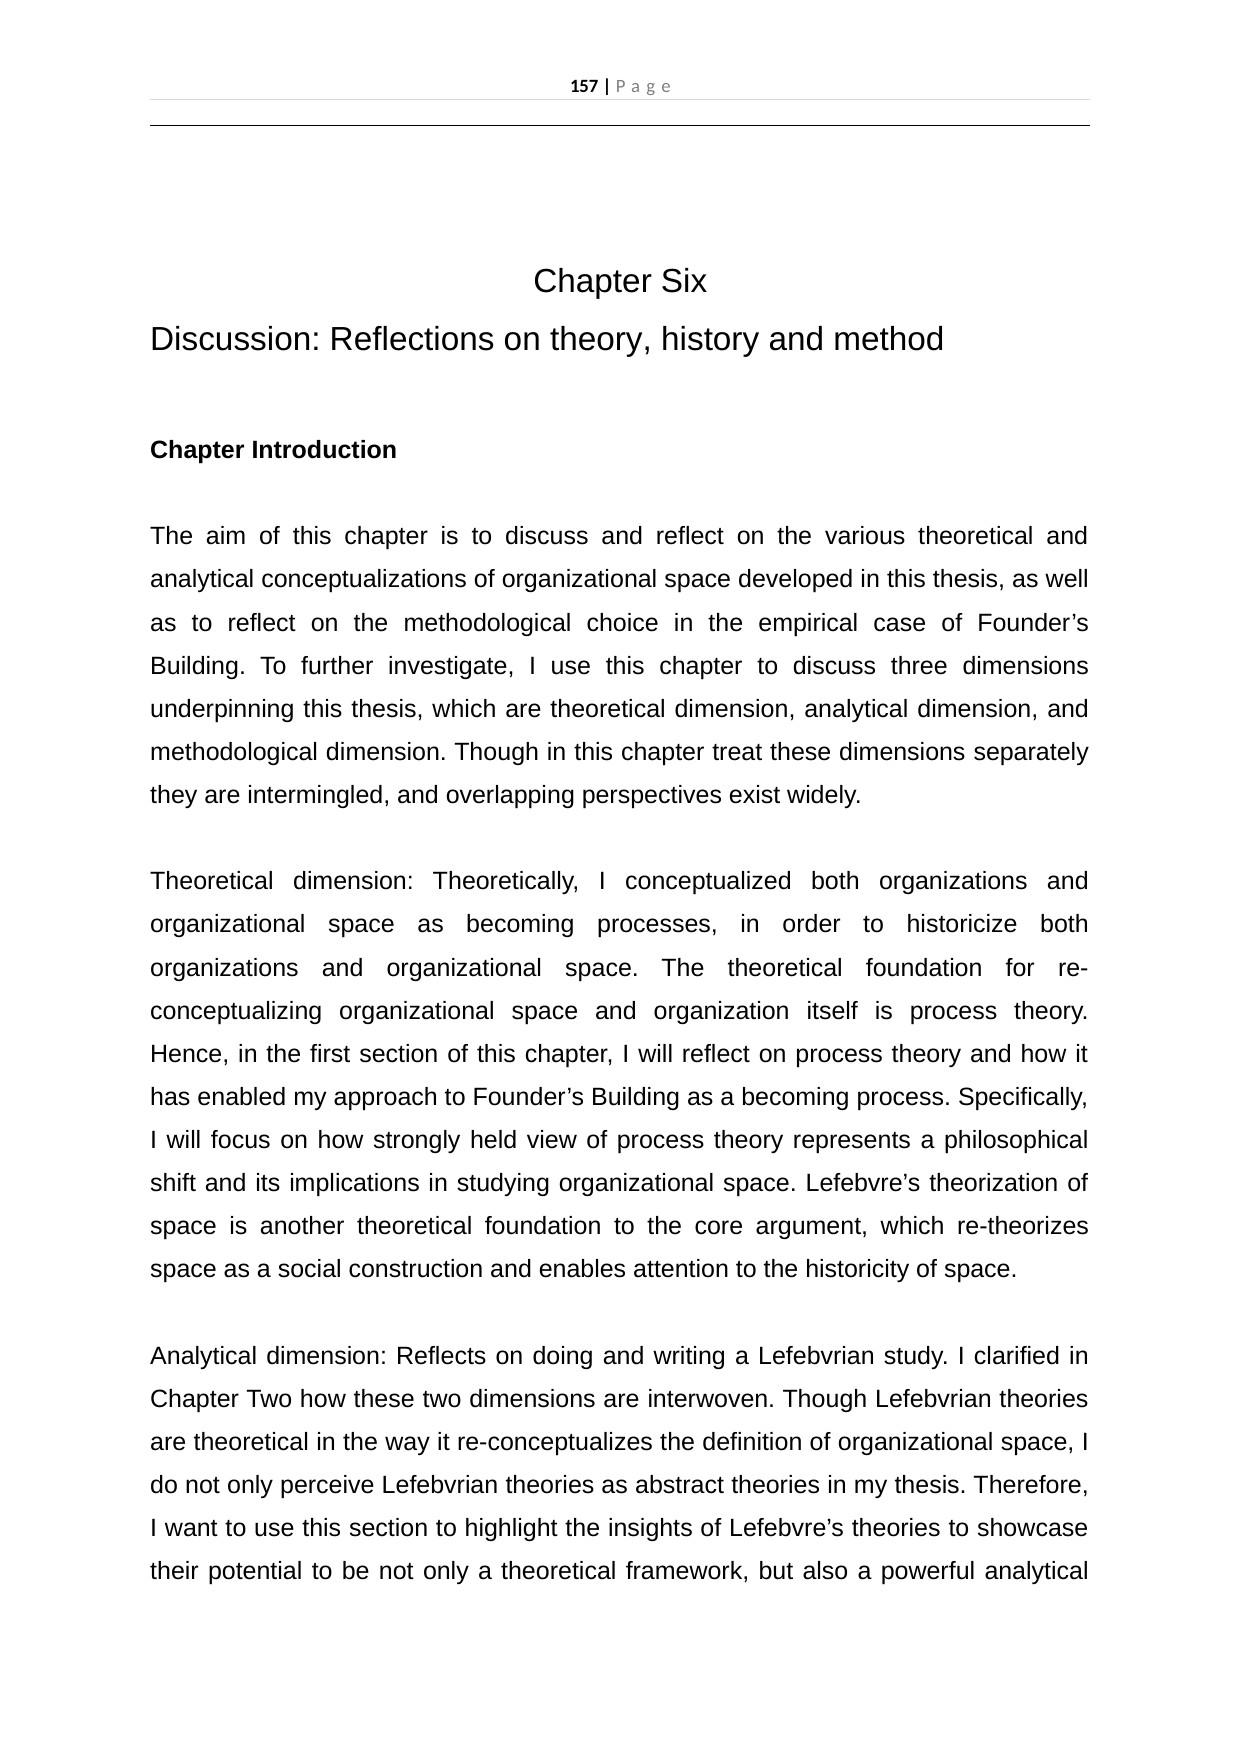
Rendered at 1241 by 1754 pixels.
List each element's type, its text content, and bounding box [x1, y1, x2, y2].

text The aim of this chapter is to discuss and reflect on the various theoretical and analytical conceptualizations of organizational space developed in this thesis, as well as to reflect on the methodological choice in the empirical case of Founder’s Building. To further investigate, I use this chapter to discuss three dimensions underpinning this thesis, which are theoretical dimension, analytical dimension, and methodological dimension. Though in this chapter treat these dimensions separately they are intermingled, and overlapping perspectives exist widely. [150, 521, 1090, 809]
text Discussion: Reflections on theory, history and method [150, 319, 1090, 357]
text Chapter Introduction [150, 435, 1090, 464]
text Theoretical dimension: Theoretically, I conceptualized both organizations and organizational space as becoming processes, in order to historicize both organizations and organizational space. The theoretical foundation for re-conceptualizing organizational space and organization itself is process theory. Hence, in the first section of this chapter, I will reflect on process theory and how it has enabled my approach to Founder’s Building as a becoming process. Specifically, I will focus on how strongly held view of process theory represents a philosophical shift and its implications in studying organizational space. Lefebvre’s theorization of space is another theoretical foundation to the core argument, which re-theorizes space as a social construction and enables attention to the historicity of space. [150, 866, 1090, 1283]
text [150, 1341, 1090, 1585]
text Chapter Six [150, 261, 1090, 300]
